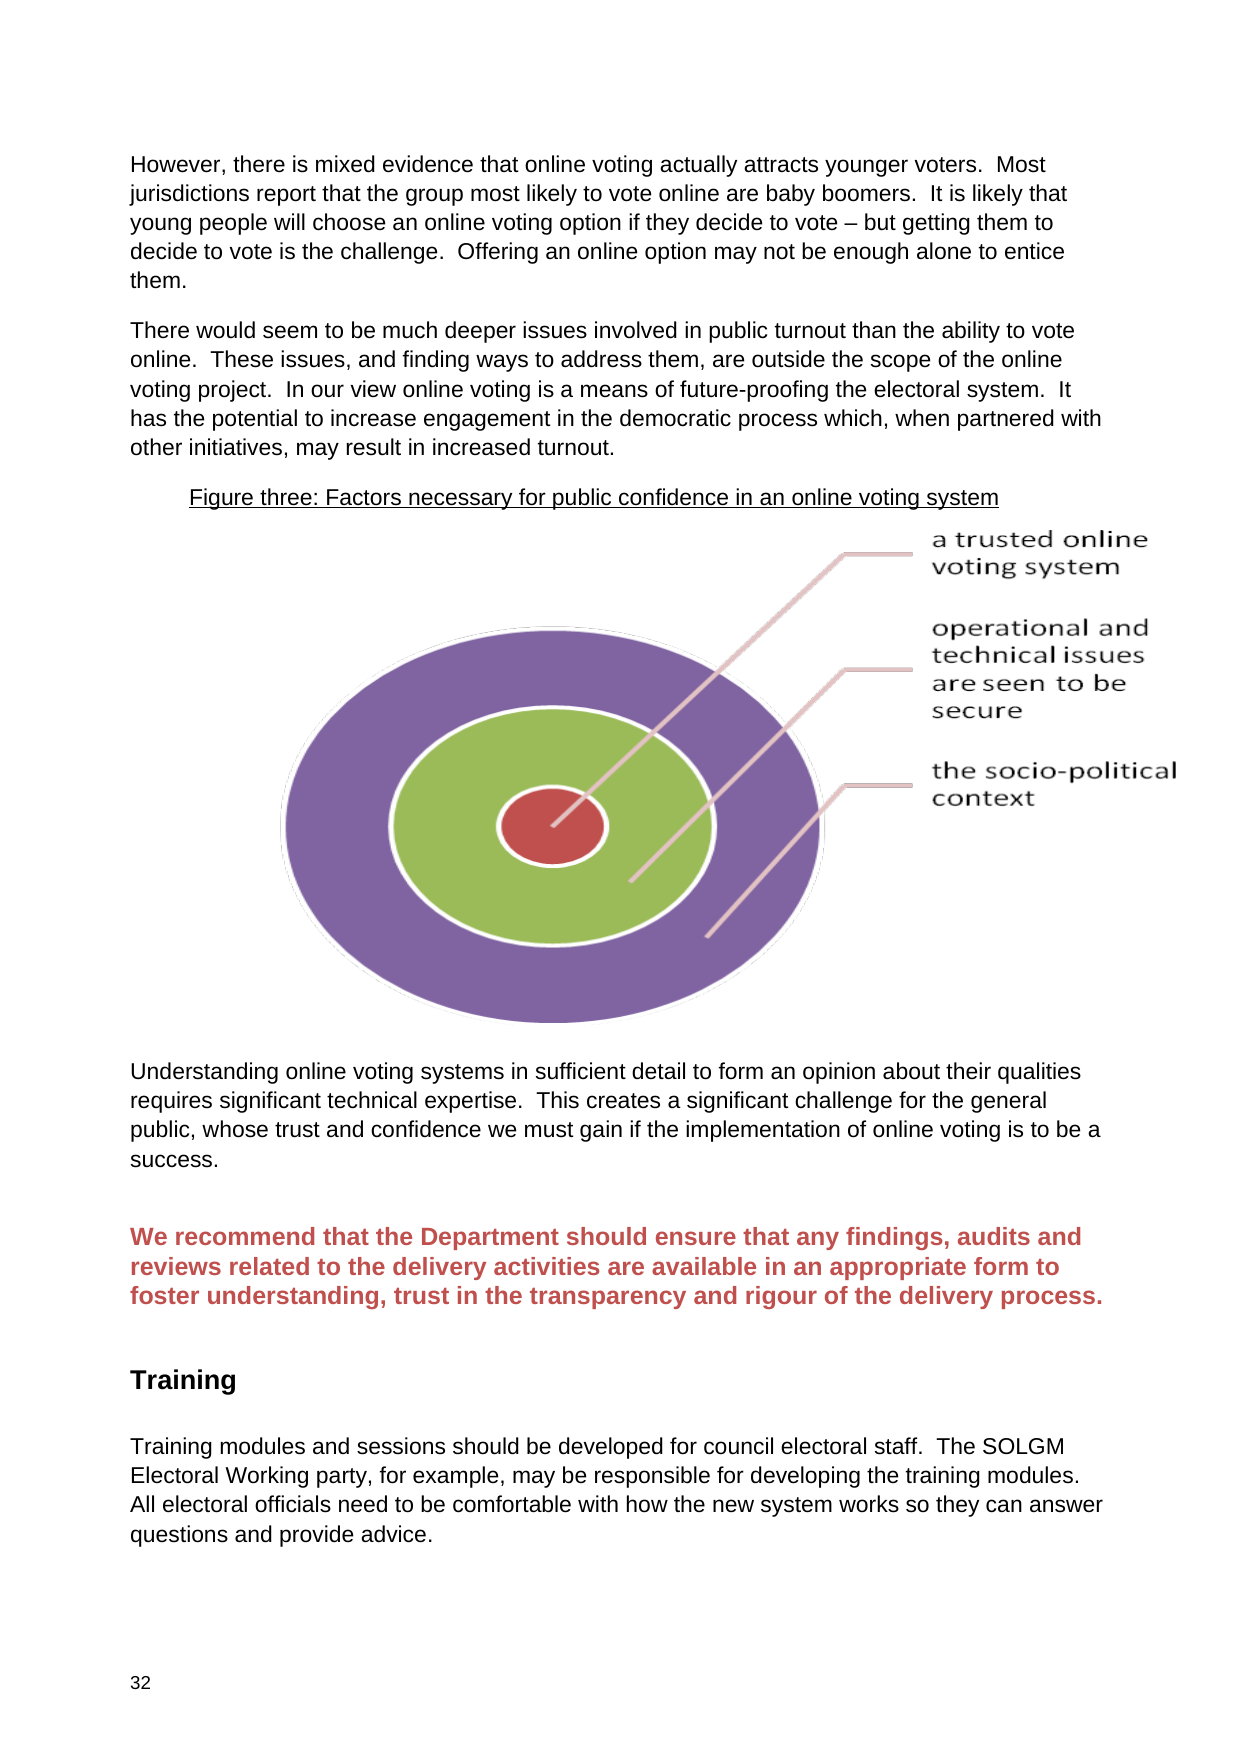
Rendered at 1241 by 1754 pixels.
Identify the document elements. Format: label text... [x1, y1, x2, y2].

text There would seem to be much deeper issues involved in public turnout than the ability to vote online. These issues, and finding ways to address them, are outside the scope of the online voting project. In our view online voting is a means of future-proofing the electoral system. It has the potential to increase engagement in the democratic process which, when partnered with other initiatives, may result in increased turnout. [130, 314, 1110, 460]
text However, there is mixed evidence that online voting actually attracts younger voters. Most jurisdictions report that the group most likely to vote online are baby boomers. It is likely that young people will choose an online voting option if they decide to vote – but getting them to decide to vote is the challenge. Offering an online option may not be enough alone to entice them. [130, 148, 1110, 293]
subtitle Training [130, 1364, 1110, 1395]
picture [279, 530, 1180, 1026]
text We recommend that the Department should ensure that any findings, audits and reviews related to the delivery activities are available in an appropriate form to foster understanding, trust in the transparency and rigour of the delivery process. [130, 1222, 1110, 1339]
text Training modules and sessions should be developed for council electoral staff. The SOLGM Electoral Working party, for example, may be responsible for developing the training modules. All electoral officials need to be comfortable with how the new system works so they can answer questions and provide advice. [130, 1430, 1110, 1547]
text Understanding online voting systems in sufficient detail to form an opinion about their qualities requires significant technical expertise. This creates a significant challenge for the general public, whose trust and confidence we must gain if the implementation of online voting is to be a success. [130, 1055, 1110, 1201]
text Figure three: Factors necessary for public confidence in an online voting system [130, 481, 1110, 510]
